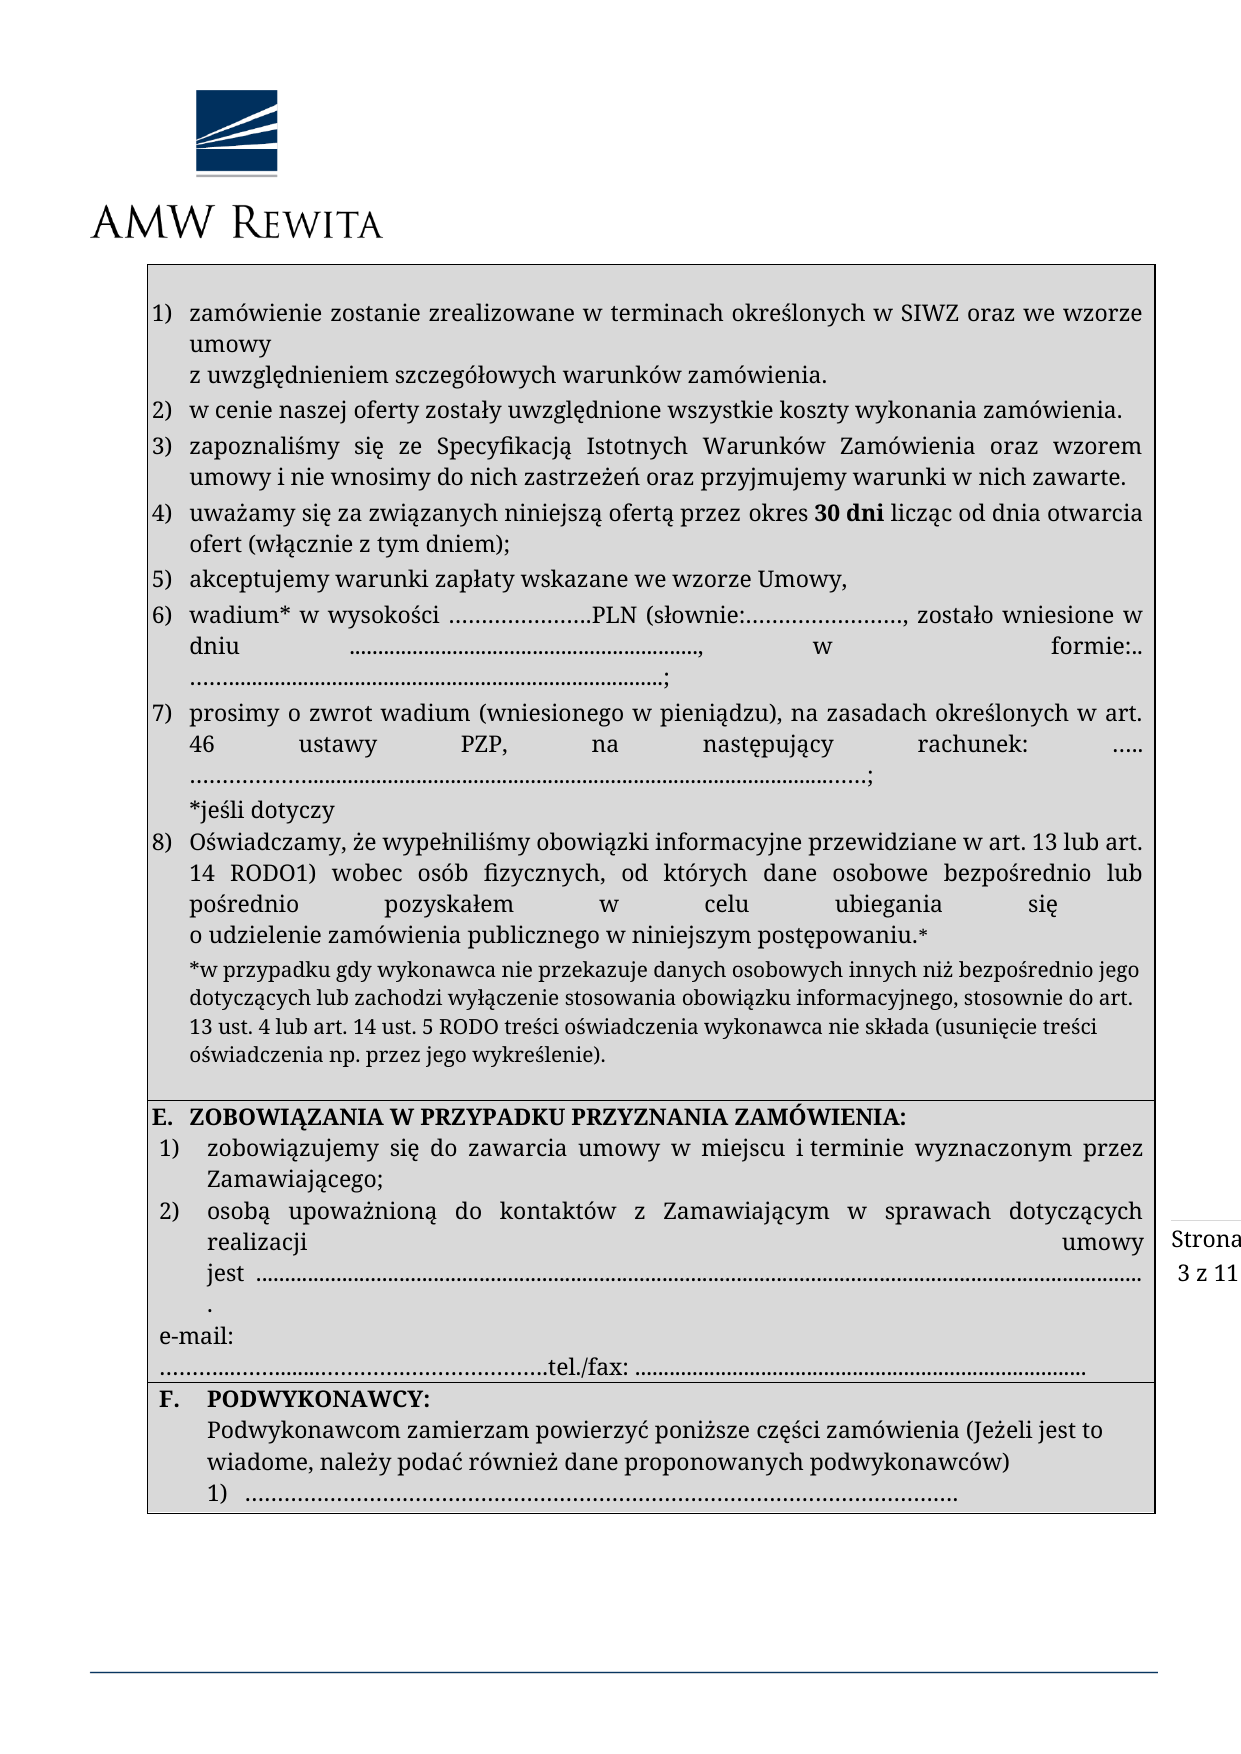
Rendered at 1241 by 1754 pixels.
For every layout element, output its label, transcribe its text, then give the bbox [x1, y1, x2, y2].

picture [2, 1, 1241, 1754]
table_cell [148, 1383, 1154, 1512]
table_cell ZOBOWIĄZANIA W PRZYPADKU PRZYZNANIA ZAMÓWIENIA: zobowiązujemy się do zawarcia umowy w miejscu i terminie wyznaczonym przez Zamawiającego; osobą upoważnioną do kontaktów z Zamawiającym w sprawach dotyczących realizacji umowy jest ............................................................................................................................................................ e-mail: ………...……........………….………………….tel./fax: ............................................................................... [148, 1101, 1154, 1382]
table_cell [148, 265, 1154, 1100]
